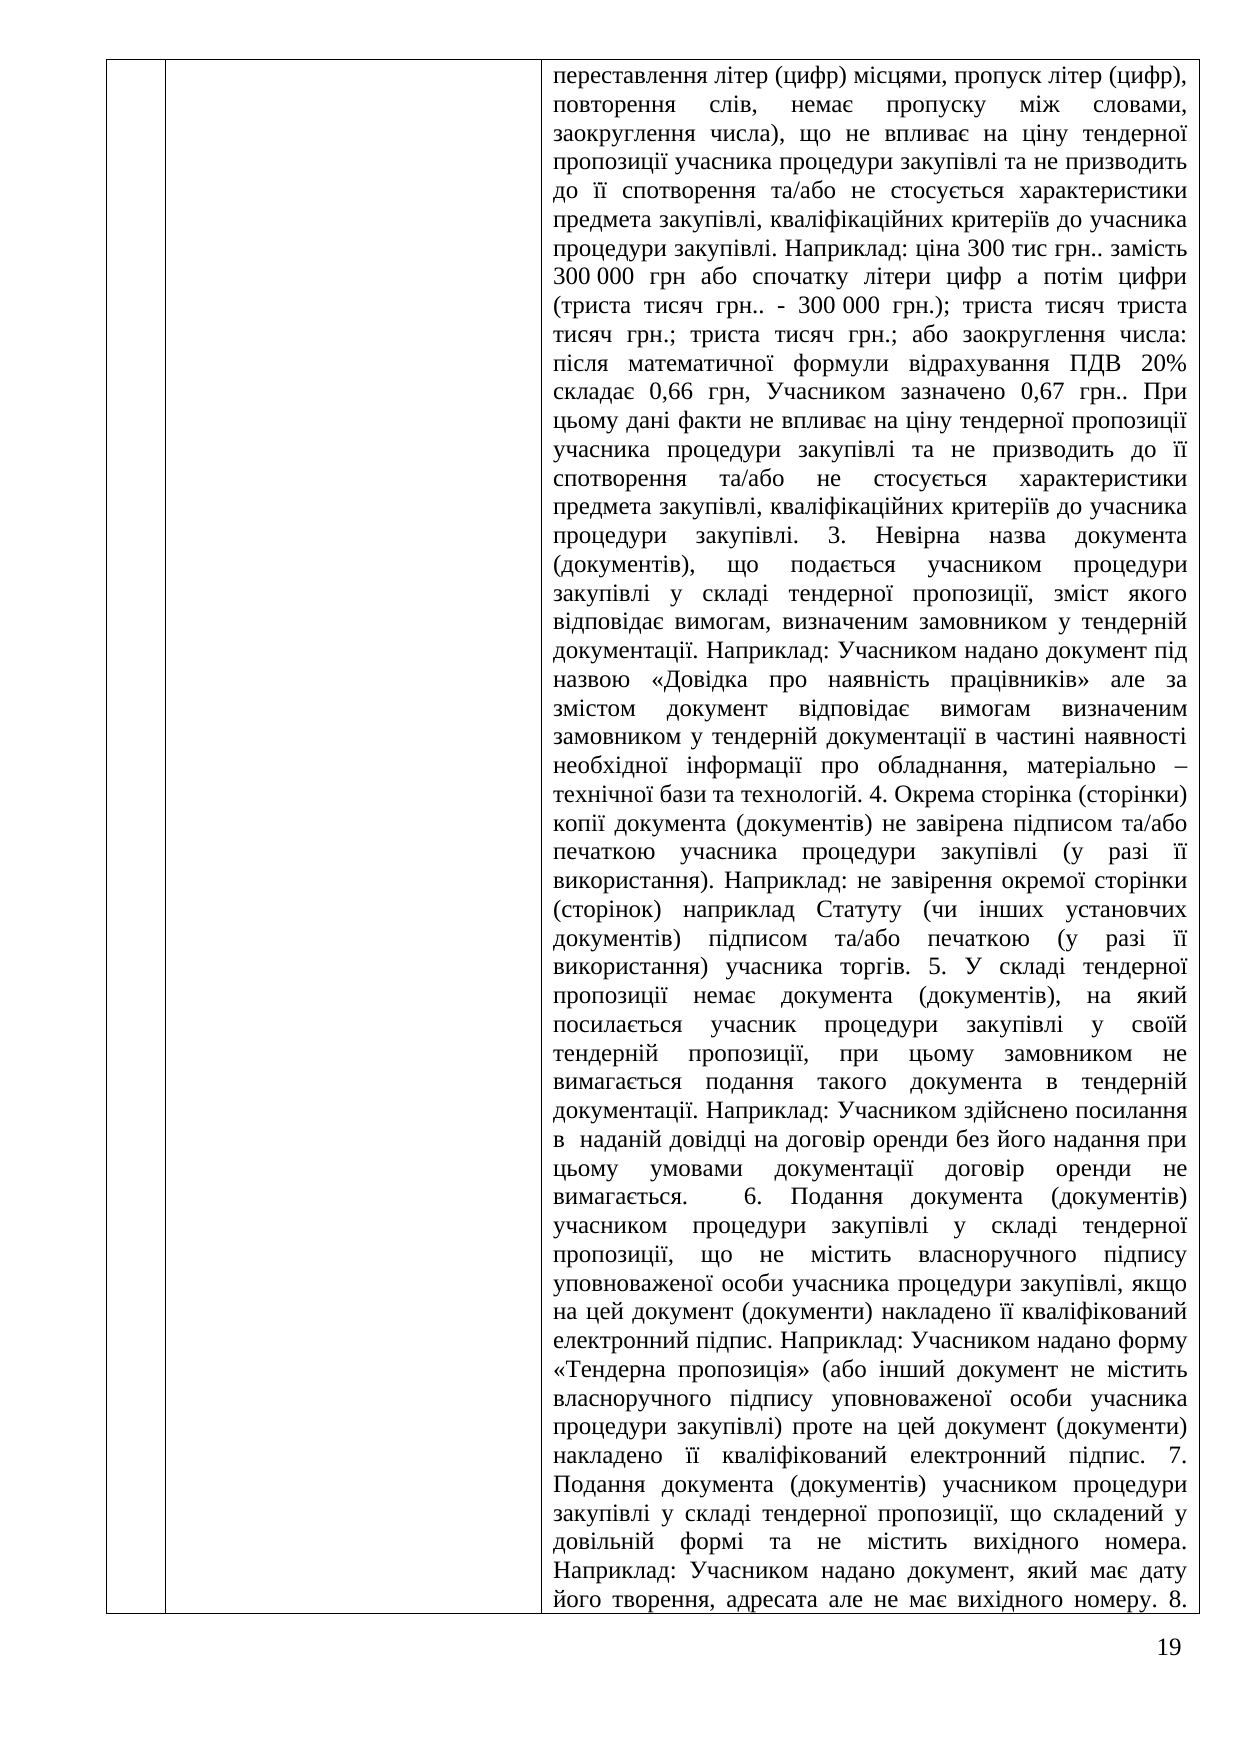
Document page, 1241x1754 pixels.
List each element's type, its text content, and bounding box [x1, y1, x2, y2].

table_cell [166, 60, 541, 1613]
table_cell 4 [107, 60, 165, 1613]
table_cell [542, 60, 1199, 1613]
